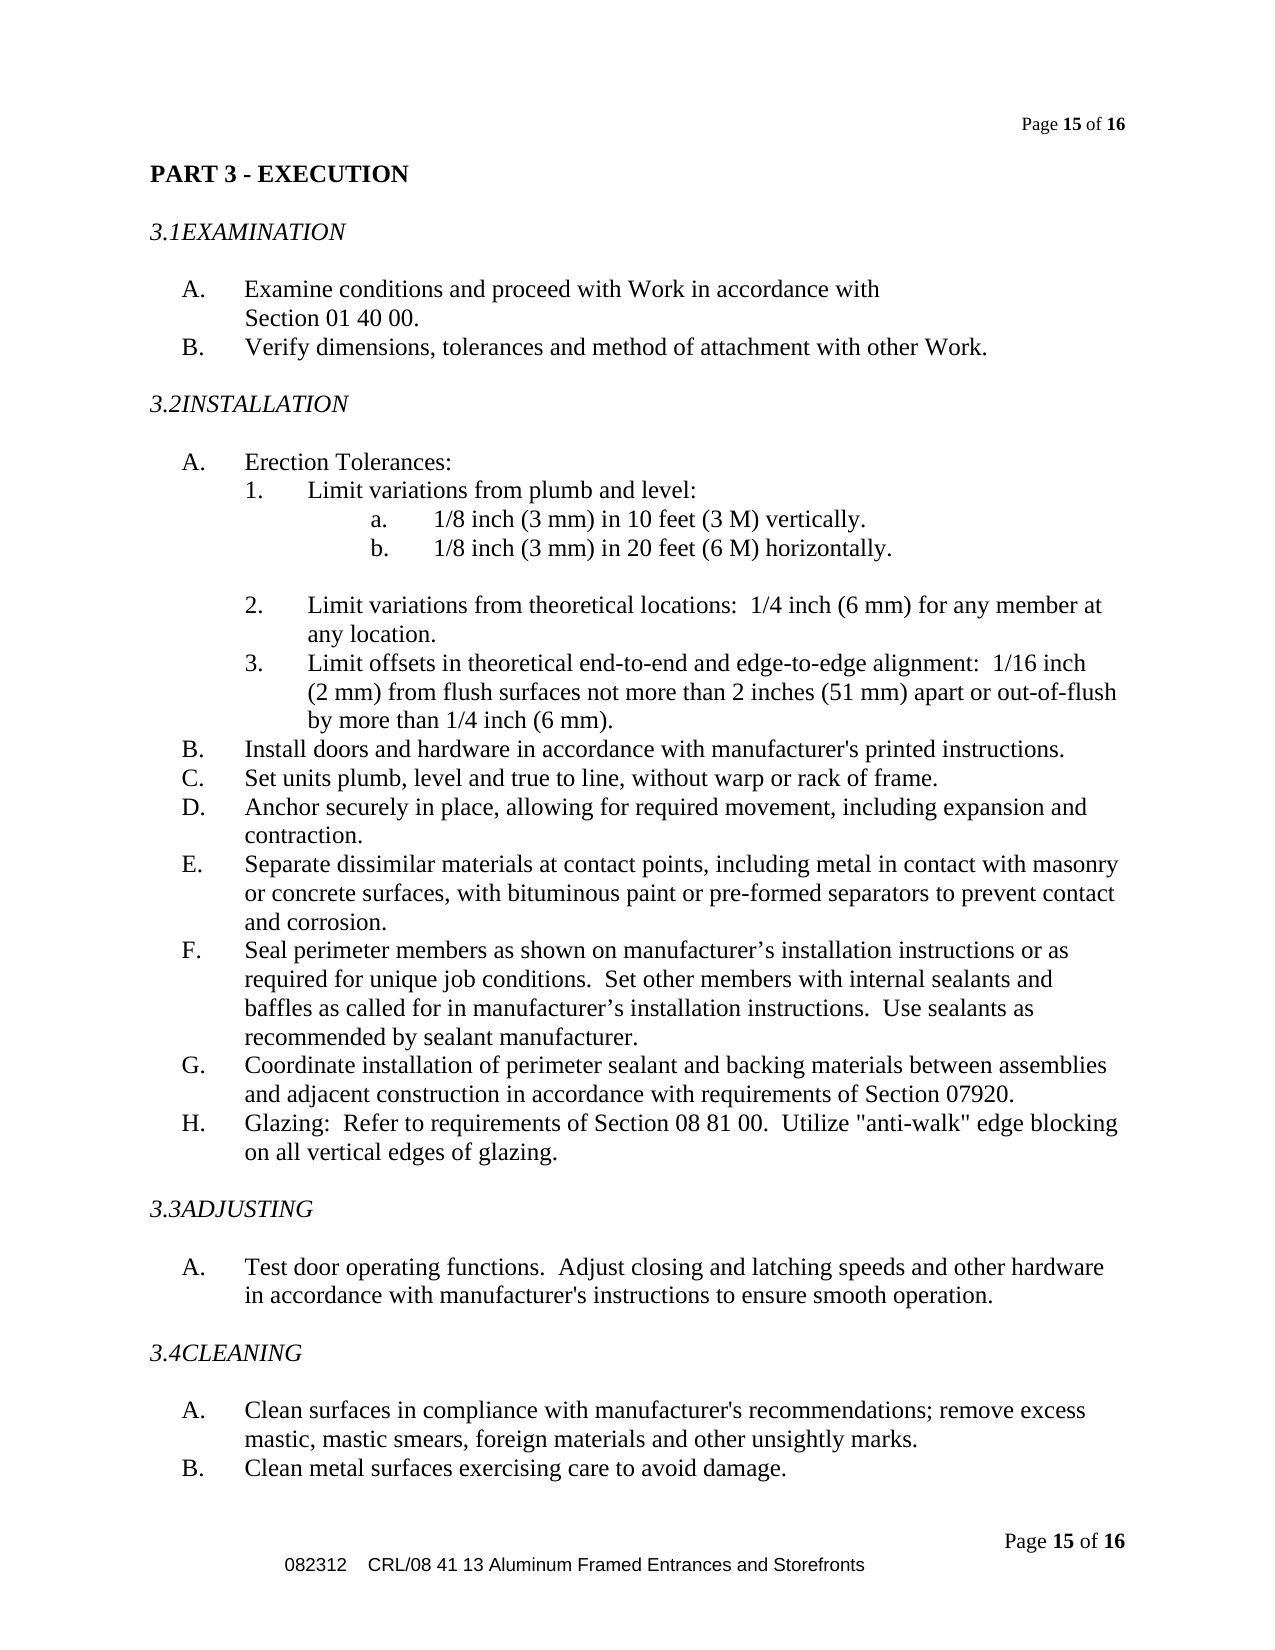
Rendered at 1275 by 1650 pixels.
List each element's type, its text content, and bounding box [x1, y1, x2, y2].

list CLEANING [150, 1338, 1125, 1367]
text A. Test door operating functions. Adjust closing and latching speeds and other hardware in accordance with manufacturer's instructions to ensure smooth operation. [181, 1252, 1125, 1309]
text H. Glazing: Refer to requirements of Section 08 81 00. Utilize "anti-walk" edge blocking on all vertical edges of glazing. [181, 1108, 1125, 1166]
text G. Coordinate installation of perimeter sealant and backing materials between assemblies and adjacent construction in accordance with requirements of Section 07920. [181, 1051, 1125, 1108]
text C. Set units plumb, level and true to line, without warp or rack of frame. [181, 763, 1125, 792]
text B. Install doors and hardware in accordance with manufacturer's printed instructions. [181, 734, 1125, 763]
text E. Separate dissimilar materials at contact points, including metal in contact with masonry or concrete surfaces, with bituminous paint or pre-formed separators to prevent contact and corrosion. [181, 849, 1125, 936]
list ADJUSTING [150, 1194, 1125, 1223]
text 3.2 INSTALLATION [150, 389, 1125, 418]
text B. Clean metal surfaces exercising care to avoid damage. [181, 1453, 1125, 1482]
text a. 1/8 inch (3 mm) in 10 feet (3 M) vertically. [370, 504, 1093, 533]
text B. Verify dimensions, tolerances and method of attachment with other Work. [181, 332, 1125, 361]
text 2. Limit variations from theoretical locations: 1/4 inch (6 mm) for any member at any location. [244, 591, 1125, 648]
text 3. Limit offsets in theoretical end-to-end and edge-to-edge alignment: 1/16 inch (2 mm) from flush surfaces not more than 2 inches (51 mm) apart or out-of-flush by more than 1/4 inch (6 mm). [244, 648, 1125, 734]
text PART 3 - EXECUTION [150, 159, 1125, 188]
list Examine conditions and proceed with Work in accordance with [181, 274, 1125, 303]
text b. 1/8 inch (3 mm) in 20 feet (6 M) horizontally. [370, 533, 1093, 562]
text F. Seal perimeter members as shown on manufacturer’s installation instructions or as required for unique job conditions. Set other members with internal sealants and baffles as called for in manufacturer’s installation instructions. Use sealants as recommended by sealant manufacturer. [181, 936, 1125, 1051]
text A. Clean surfaces in compliance with manufacturer's recommendations; remove excess mastic, mastic smears, foreign materials and other unsightly marks. [181, 1396, 1125, 1453]
text A. Erection Tolerances: [181, 447, 1125, 476]
text 3.1 EXAMINATION [150, 217, 1125, 246]
text D. Anchor securely in place, allowing for required movement, including expansion and contraction. [181, 792, 1125, 849]
text Section 01 40 00. [181, 303, 1125, 332]
text 1. Limit variations from plumb and level: [244, 476, 1125, 504]
